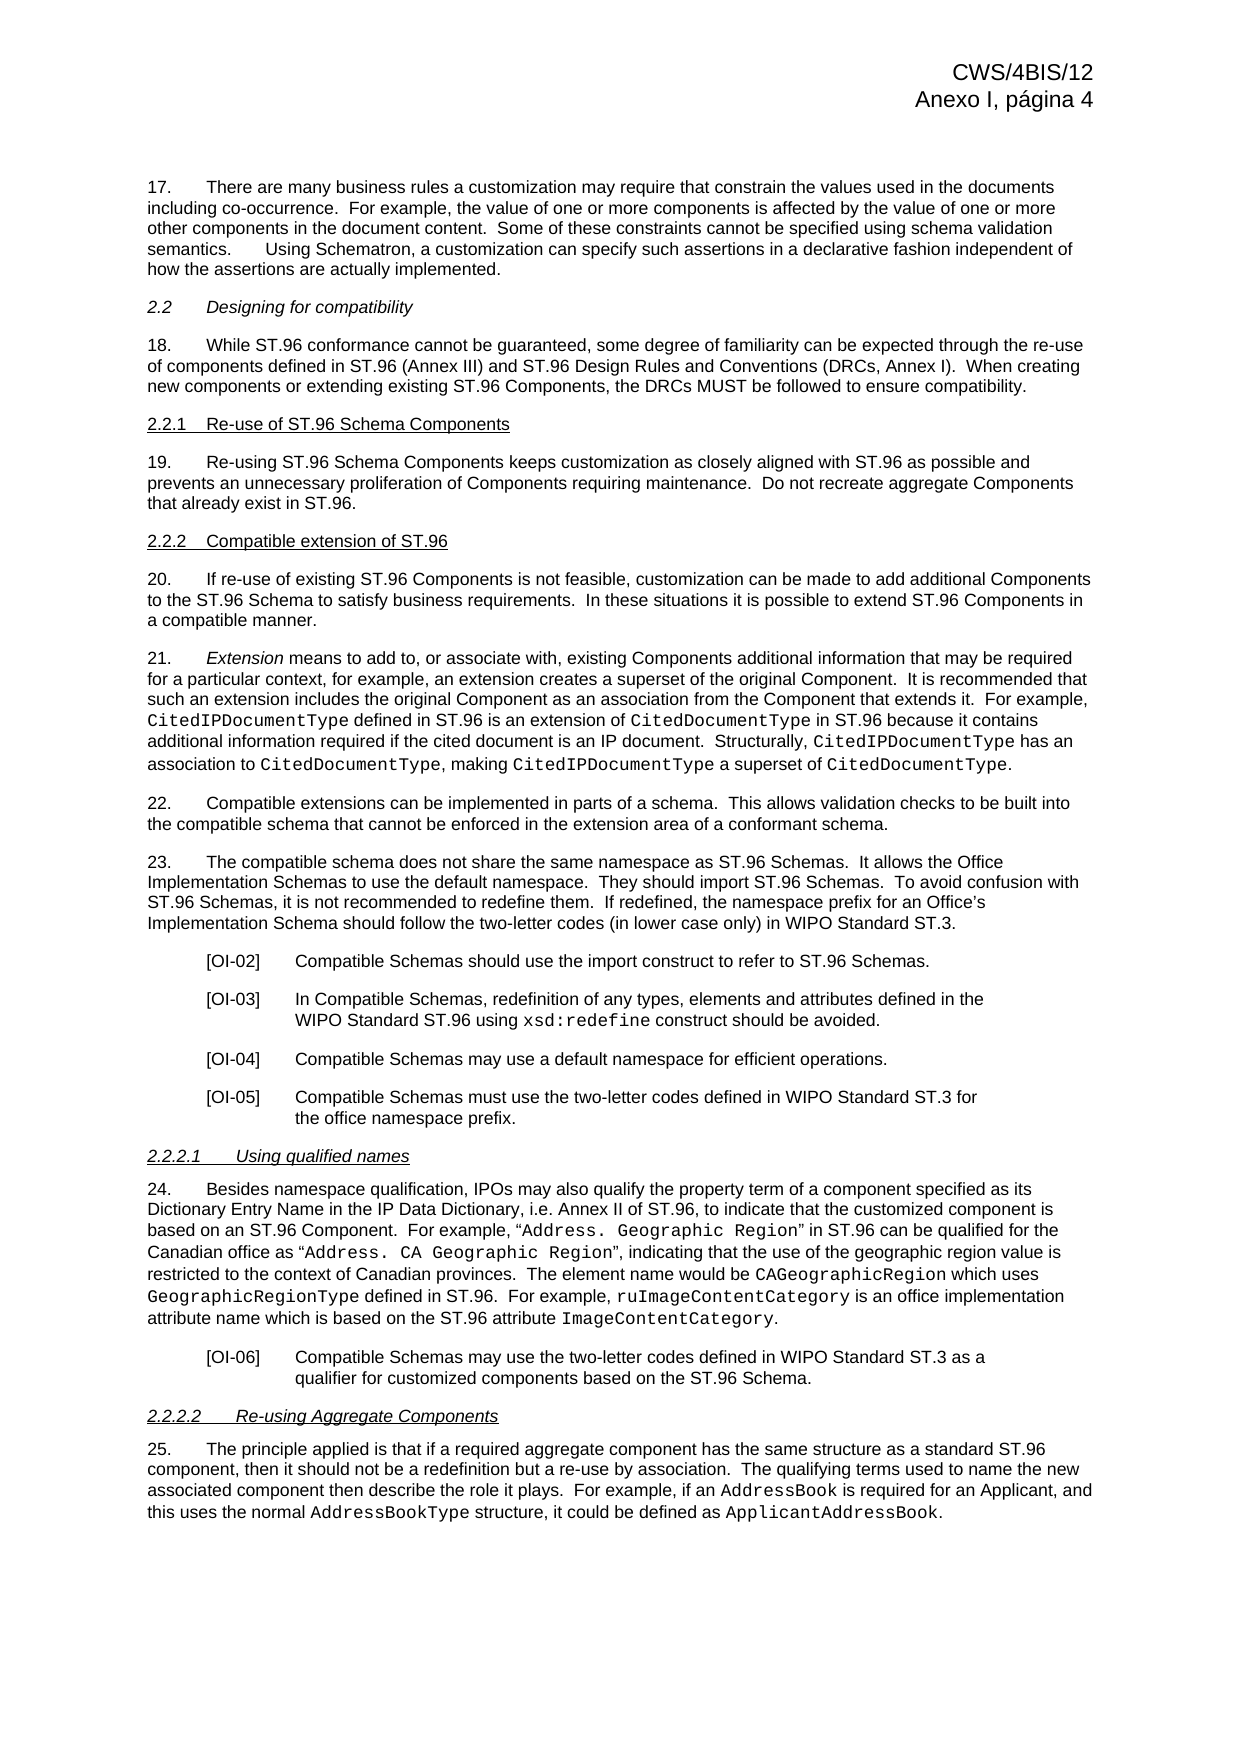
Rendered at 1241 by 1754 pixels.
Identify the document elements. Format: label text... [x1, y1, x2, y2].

list 17. There are many business rules a customization may require that constrain the values used in the documents including co-occurrence. For example, the value of one or more components is affected by the value of one or more other components in the document content. Some of these constraints cannot be specified using schema validation semantics. Using Schematron, a customization can specify such assertions in a declarative fashion independent of how the assertions are actually implemented. [147, 177, 1093, 279]
list 23. The compatible schema does not share the same namespace as ST.96 Schemas. It allows the Office Implementation Schemas to use the default namespace. They should import ST.96 Schemas. To avoid confusion with ST.96 Schemas, it is not recommended to redefine them. If redefined, the namespace prefix for an Office’s Implementation Schema should follow the two-letter codes (in lower case only) in WIPO Standard ST.3. [147, 851, 1093, 933]
subtitle 2.2.2 Compatible extension of ST.96 [147, 531, 1093, 551]
list [OI-05] Compatible Schemas must use the two-letter codes defined in WIPO Standard ST.3 for the office namespace prefix. [206, 1087, 1005, 1128]
list 25. The principle applied is that if a required aggregate component has the same structure as a standard ST.96 component, then it should not be a redefinition but a re-use by association. The qualifying terms used to name the new associated component then describe the role it plays. For example, if an AddressBook is required for an Applicant, and this uses the normal AddressBookType structure, it could be defined as ApplicantAddressBook. [147, 1438, 1093, 1523]
list 20. If re-use of existing ST.96 Components is not feasible, customization can be made to add additional Components to the ST.96 Schema to satisfy business requirements. In these situations it is possible to extend ST.96 Components in a compatible manner. [147, 569, 1093, 630]
list [OI-02] Compatible Schemas should use the import construct to refer to ST.96 Schemas. [206, 951, 1005, 971]
list [OI-03] In Compatible Schemas, redefinition of any types, elements and attributes defined in the WIPO Standard ST.96 using xsd:redefine construct should be avoided. [206, 989, 1005, 1031]
list 18. While ST.96 conformance cannot be guaranteed, some degree of familiarity can be expected through the re-use of components defined in ST.96 (Annex III) and ST.96 Design Rules and Conventions (DRCs, Annex I). When creating new components or extending existing ST.96 Components, the DRCs MUST be followed to ensure compatibility. [147, 335, 1093, 396]
list [OI-06] Compatible Schemas may use the two-letter codes defined in WIPO Standard ST.3 as a qualifier for customized components based on the ST.96 Schema. [206, 1347, 1005, 1388]
list 21. Extension means to add to, or associate with, existing Components additional information that may be required for a particular context, for example, an extension creates a superset of the original Component. It is recommended that such an extension includes the original Component as an association from the Component that extends it. For example, CitedIPDocumentType defined in ST.96 is an extension of CitedDocumentType in ST.96 because it contains additional information required if the cited document is an IP document. Structurally, CitedIPDocumentType has an association to CitedDocumentType, making CitedIPDocumentType a superset of CitedDocumentType. [147, 648, 1093, 775]
subtitle 2.2.1 Re-use of ST.96 Schema Components [147, 414, 1093, 434]
list 19. Re-using ST.96 Schema Components keeps customization as closely aligned with ST.96 as possible and prevents an unnecessary proliferation of Components requiring maintenance. Do not recreate aggregate Components that already exist in ST.96. [147, 452, 1093, 513]
subtitle 2.2 Designing for compatibility [147, 297, 1093, 317]
list [OI-04] Compatible Schemas may use a default namespace for efficient operations. [206, 1049, 1005, 1069]
list 22. Compatible extensions can be implemented in parts of a schema. This allows validation checks to be built into the compatible schema that cannot be enforced in the extension area of a conformant schema. [147, 793, 1093, 834]
subtitle 2.2.2.1 Using qualified names [147, 1146, 1093, 1166]
subtitle 2.2.2.2 Re-using Aggregate Components [147, 1406, 1093, 1426]
list 24. Besides namespace qualification, IPOs may also qualify the property term of a component specified as its Dictionary Entry Name in the IP Data Dictionary, i.e. Annex II of ST.96, to indicate that the customized component is based on an ST.96 Component. For example, “Address. Geographic Region” in ST.96 can be qualified for the Canadian office as “Address. CA Geographic Region”, indicating that the use of the geographic region value is restricted to the context of Canadian provinces. The element name would be CAGeographicRegion which uses GeographicRegionType defined in ST.96. For example, ruImageContentCategory is an office implementation attribute name which is based on the ST.96 attribute ImageContentCategory. [147, 1179, 1093, 1329]
